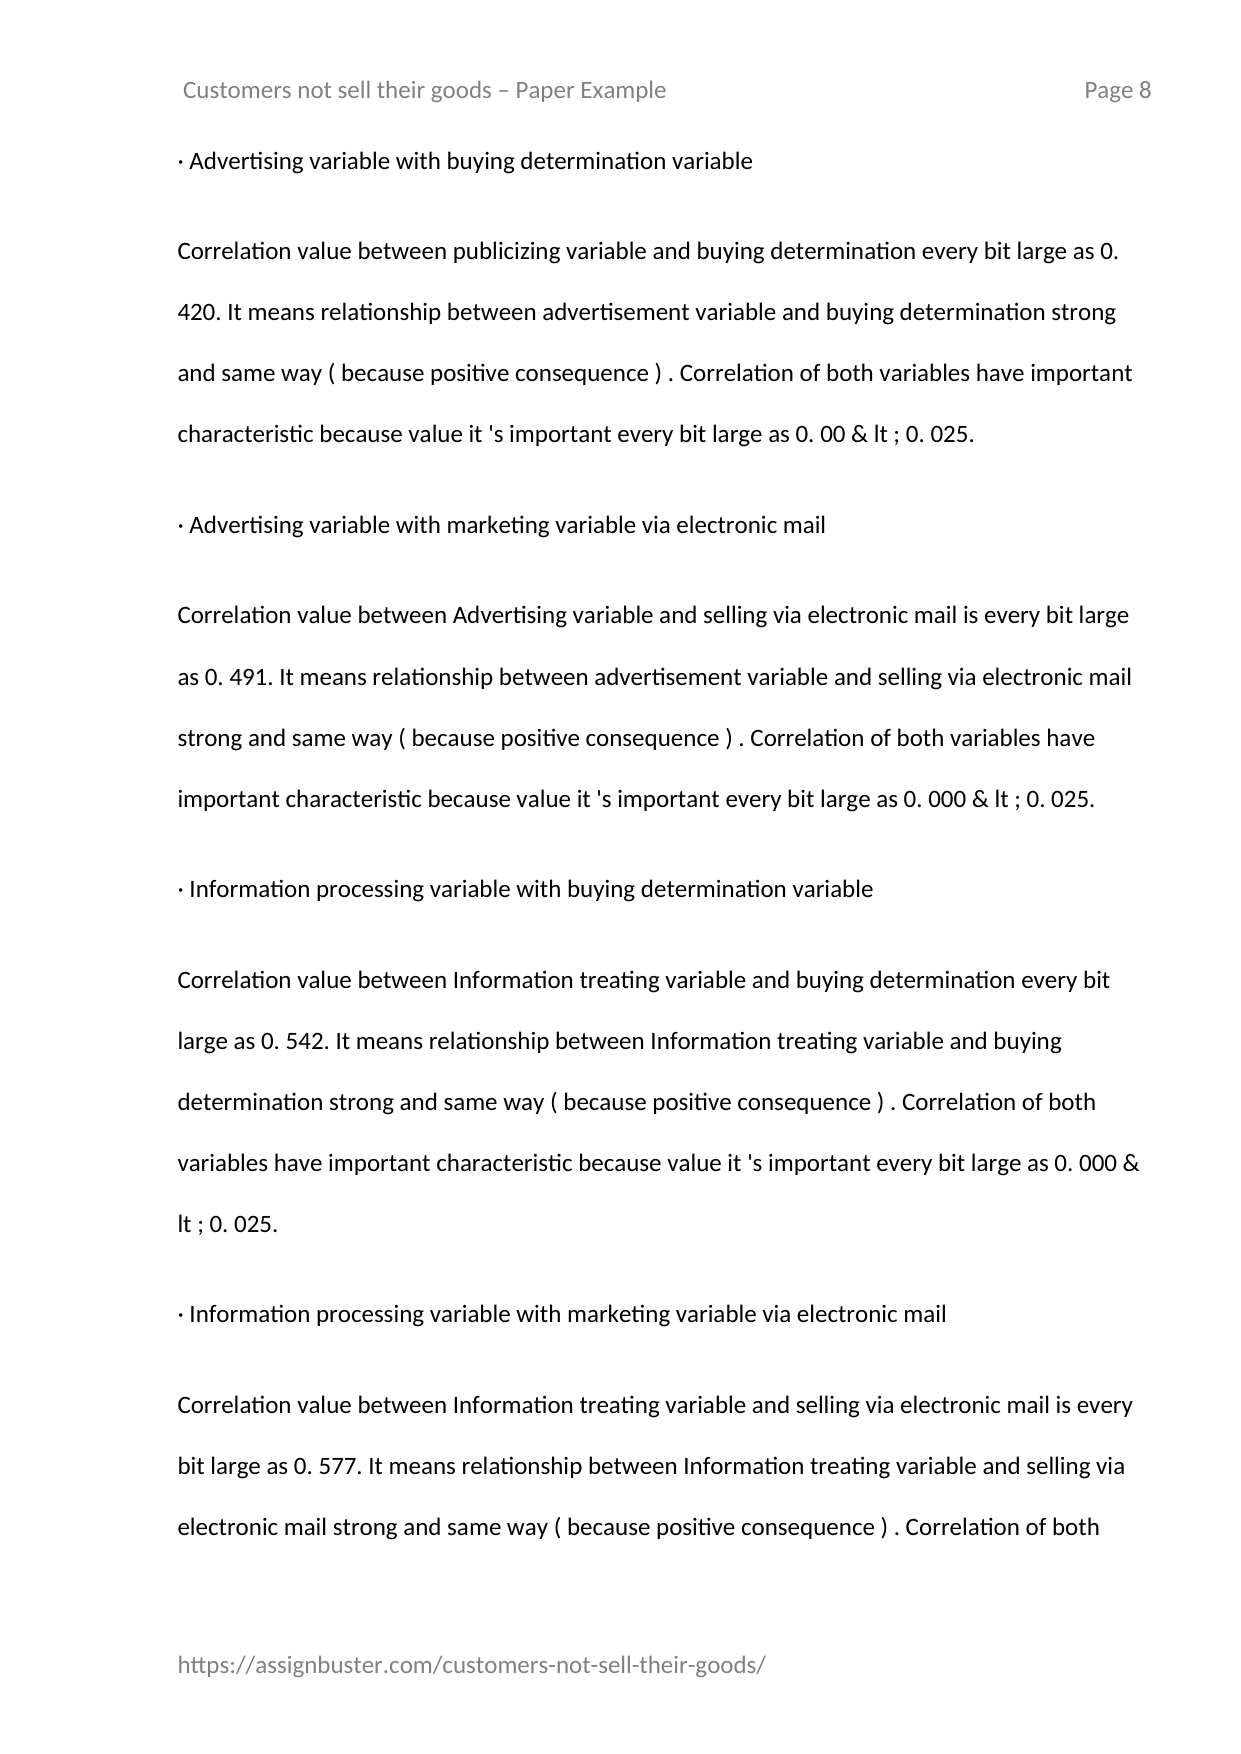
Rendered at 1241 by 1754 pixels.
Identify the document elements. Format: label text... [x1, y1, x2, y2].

text Correlation value between Information treating variable and buying determination every bit large as 0. 542. It means relationship between Information treating variable and buying determination strong and same way ( because positive consequence ) . Correlation of both variables have important characteristic because value it 's important every bit large as 0. 000 & lt ; 0. 025. [177, 964, 1152, 1238]
text · Advertising variable with marketing variable via electronic mail [177, 509, 1152, 540]
text Correlation value between Advertising variable and selling via electronic mail is every bit large as 0. 491. It means relationship between advertisement variable and selling via electronic mail strong and same way ( because positive consequence ) . Correlation of both variables have important characteristic because value it 's important every bit large as 0. 000 & lt ; 0. 025. [177, 600, 1152, 813]
text · Information processing variable with buying determination variable [177, 873, 1152, 904]
text · Advertising variable with buying determination variable [177, 145, 1152, 176]
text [177, 1389, 1152, 1542]
text Correlation value between publicizing variable and buying determination every bit large as 0. 420. It means relationship between advertisement variable and buying determination strong and same way ( because positive consequence ) . Correlation of both variables have important characteristic because value it 's important every bit large as 0. 00 & lt ; 0. 025. [177, 236, 1152, 449]
text · Information processing variable with marketing variable via electronic mail [177, 1298, 1152, 1329]
